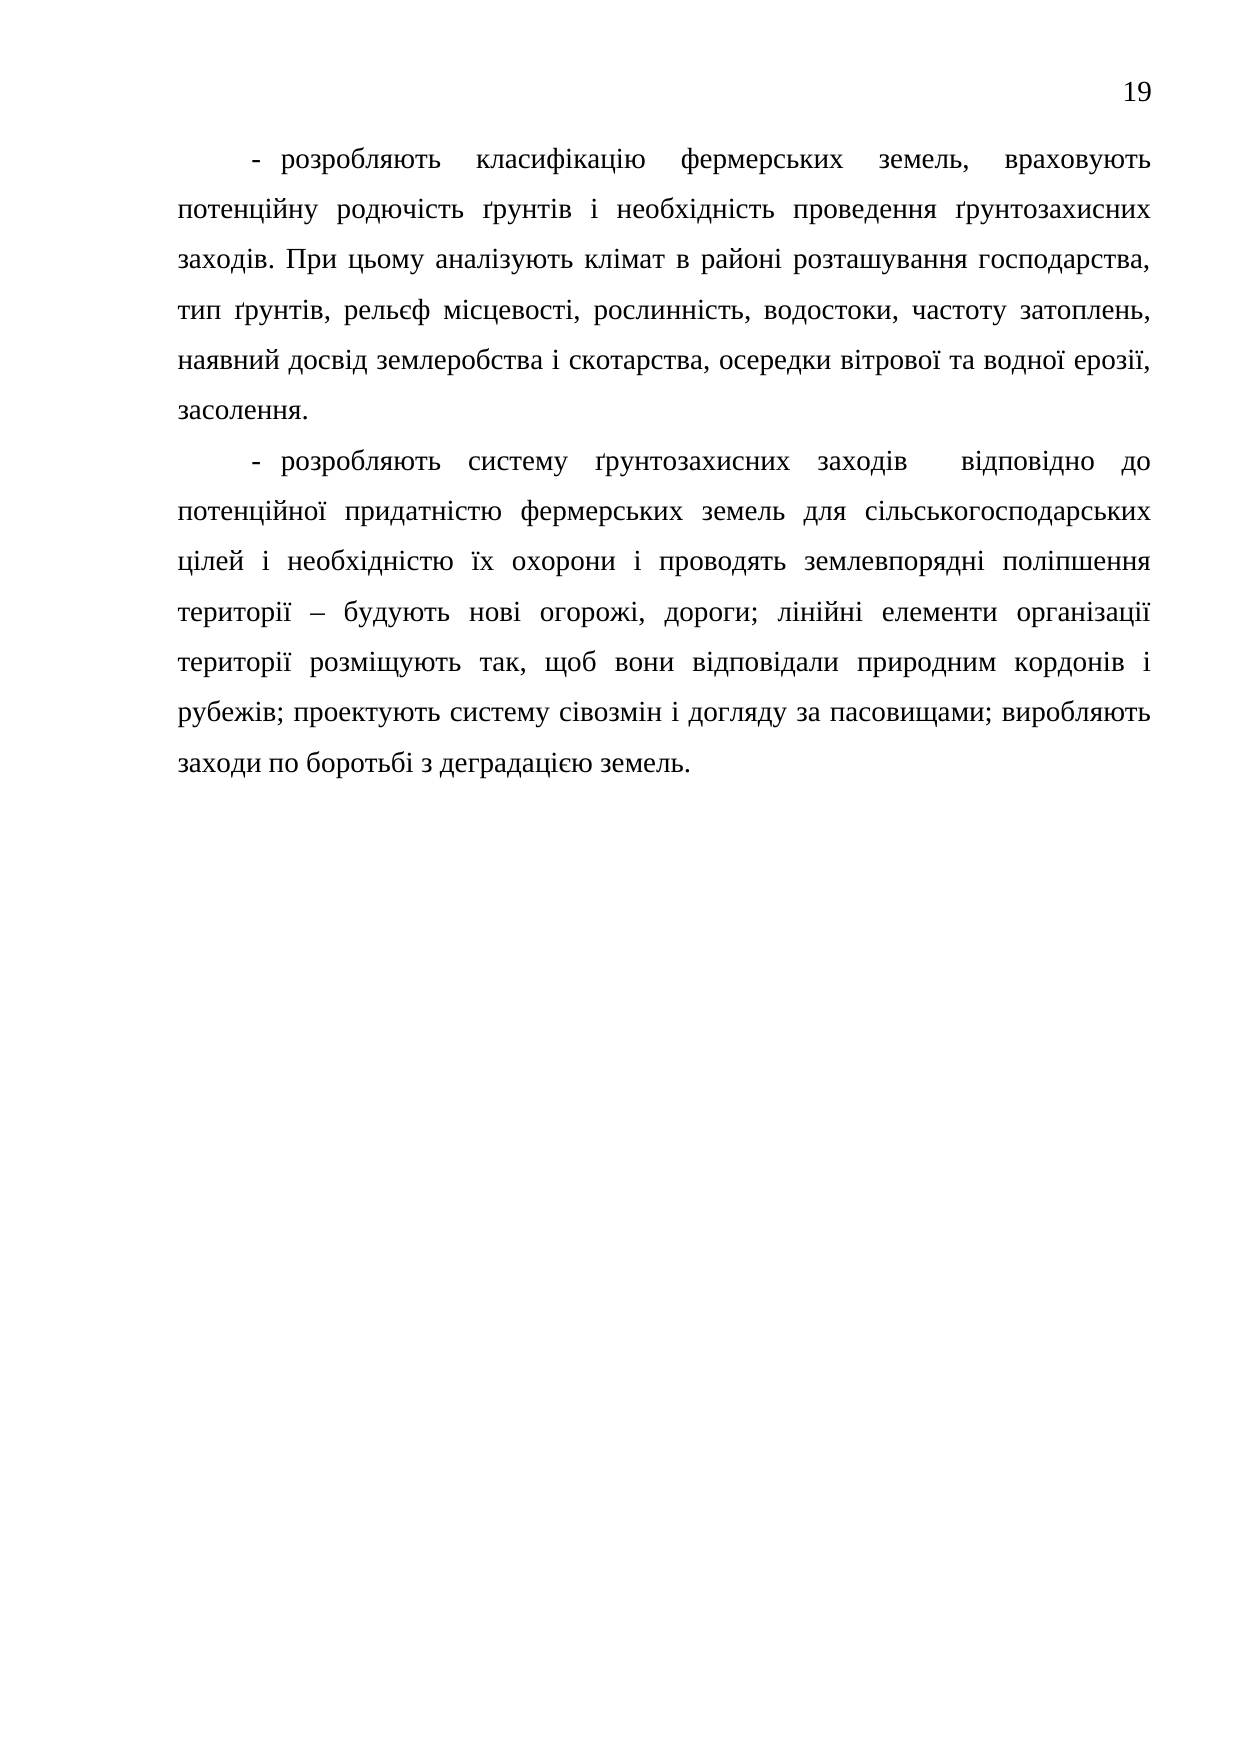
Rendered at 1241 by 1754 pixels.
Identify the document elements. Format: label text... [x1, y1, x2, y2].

list розробляють класифікацію фермерських земель, враховують потенційну родючість ґрунтів і необхідність проведення ґрунтозахисних заходів. При цьому аналізують клімат в районі розташування господарства, тип ґрунтів, рельєф місцевості, рослинність, водостоки, частоту затоплень, наявний досвід землеробства і скотарства, осередки вітрової та водної ерозії, засолення. [177, 141, 1152, 426]
list розробляють систему ґрунтозахисних заходів відповідно до потенційної придатністю фермерських земель для сільськогосподарських цілей і необхідністю їх охорони і проводять землевпорядні поліпшення території – будують нові огорожі, дороги; лінійні елементи організації території розміщують так, щоб вони відповідали природним кордонів і рубежів; проектують систему сівозмін і догляду за пасовищами; виробляють заходи по боротьбі з деградацією земель. [177, 443, 1152, 778]
